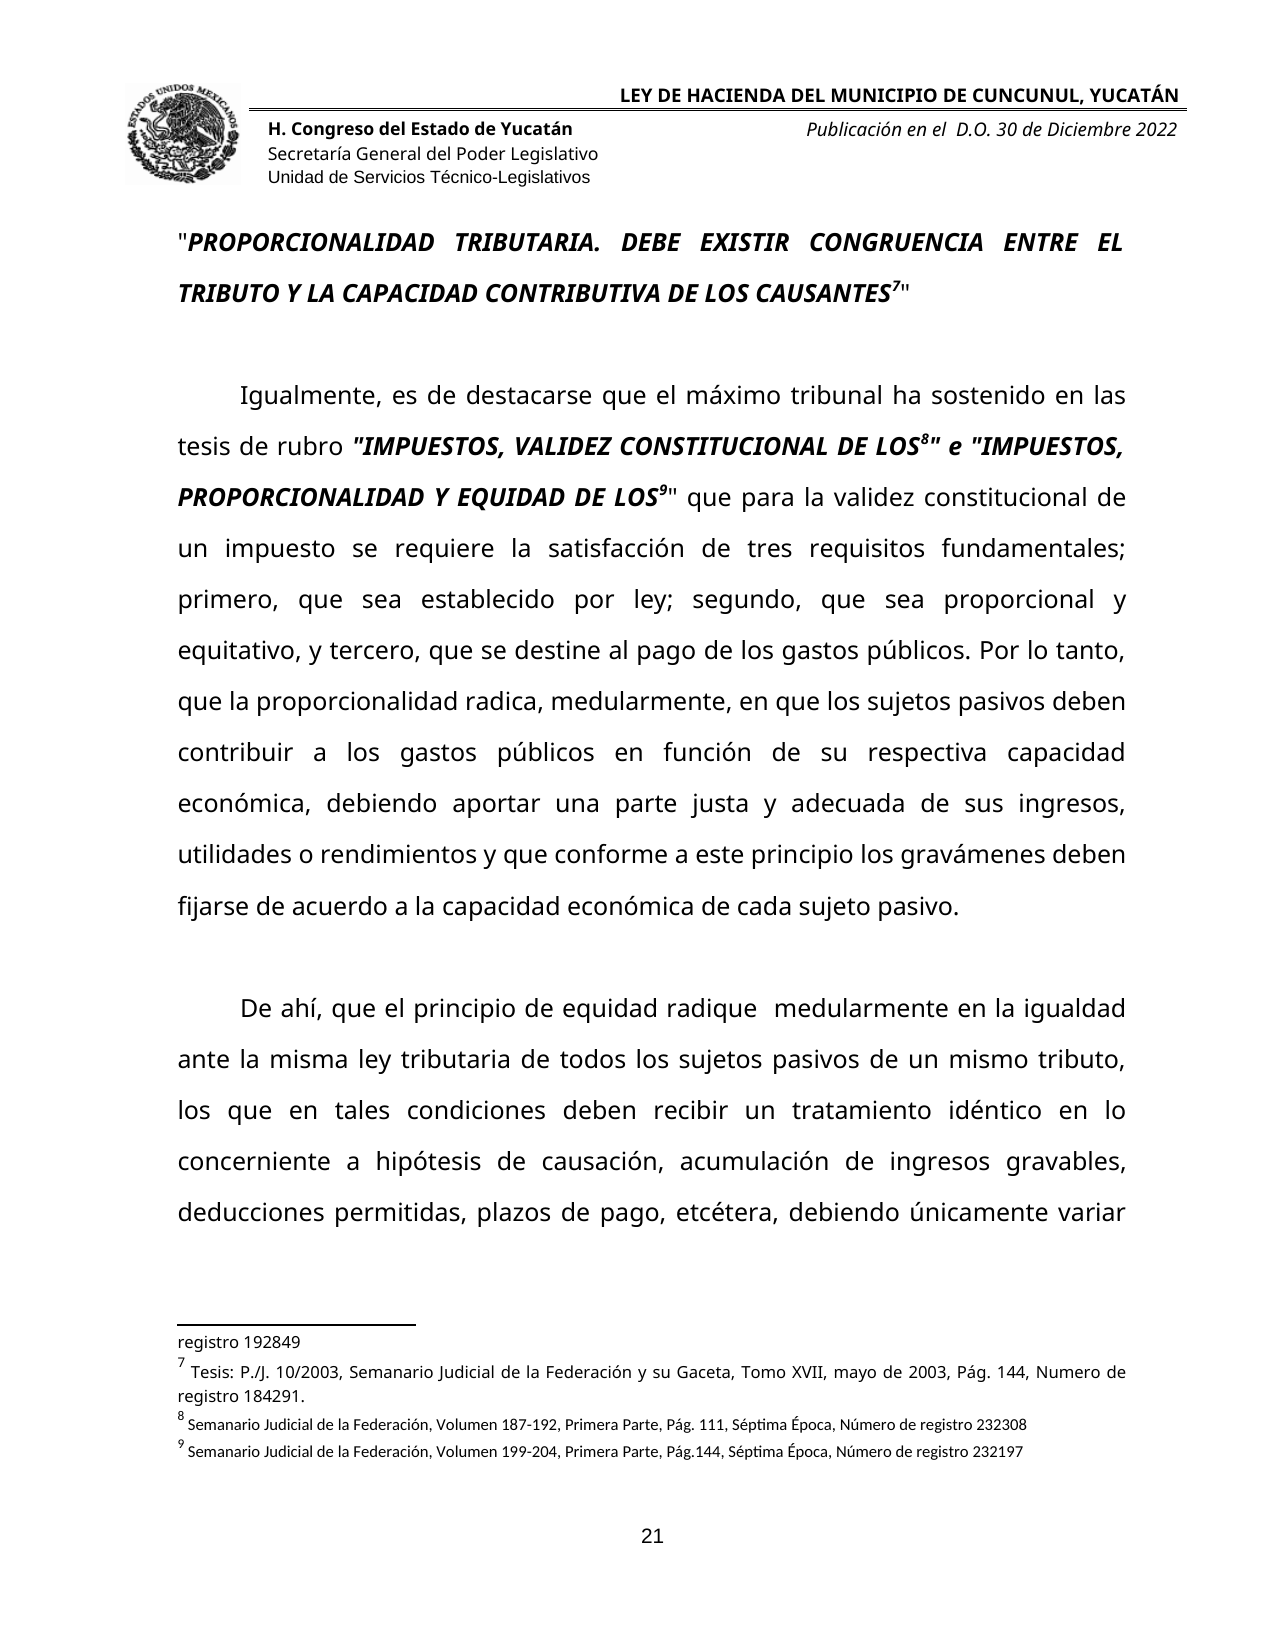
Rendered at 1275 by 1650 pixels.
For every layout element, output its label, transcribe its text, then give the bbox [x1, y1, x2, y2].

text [177, 990, 1127, 1228]
text Igualmente, es de destacarse que el máximo tribunal ha sostenido en las tesis de rubro "IMPUESTOS, VALIDEZ CONSTITUCIONAL DE LOS" e "IMPUESTOS, PROPORCIONALIDAD Y EQUIDAD DE LOS" que para la validez constitucional de un impuesto se requiere la satisfacción de tres requisitos fundamentales; primero, que sea establecido por ley; segundo, que sea proporcional y equitativo, y tercero, que se destine al pago de los gastos públicos. Por lo tanto, que la proporcionalidad radica, medularmente, en que los sujetos pasivos deben contribuir a los gastos públicos en función de su respectiva capacidad económica, debiendo aportar una parte justa y adecuada de sus ingresos, utilidades o rendimientos y que conforme a este principio los gravámenes deben fijarse de acuerdo a la capacidad económica de cada sujeto pasivo. [177, 378, 1127, 922]
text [177, 225, 1127, 310]
